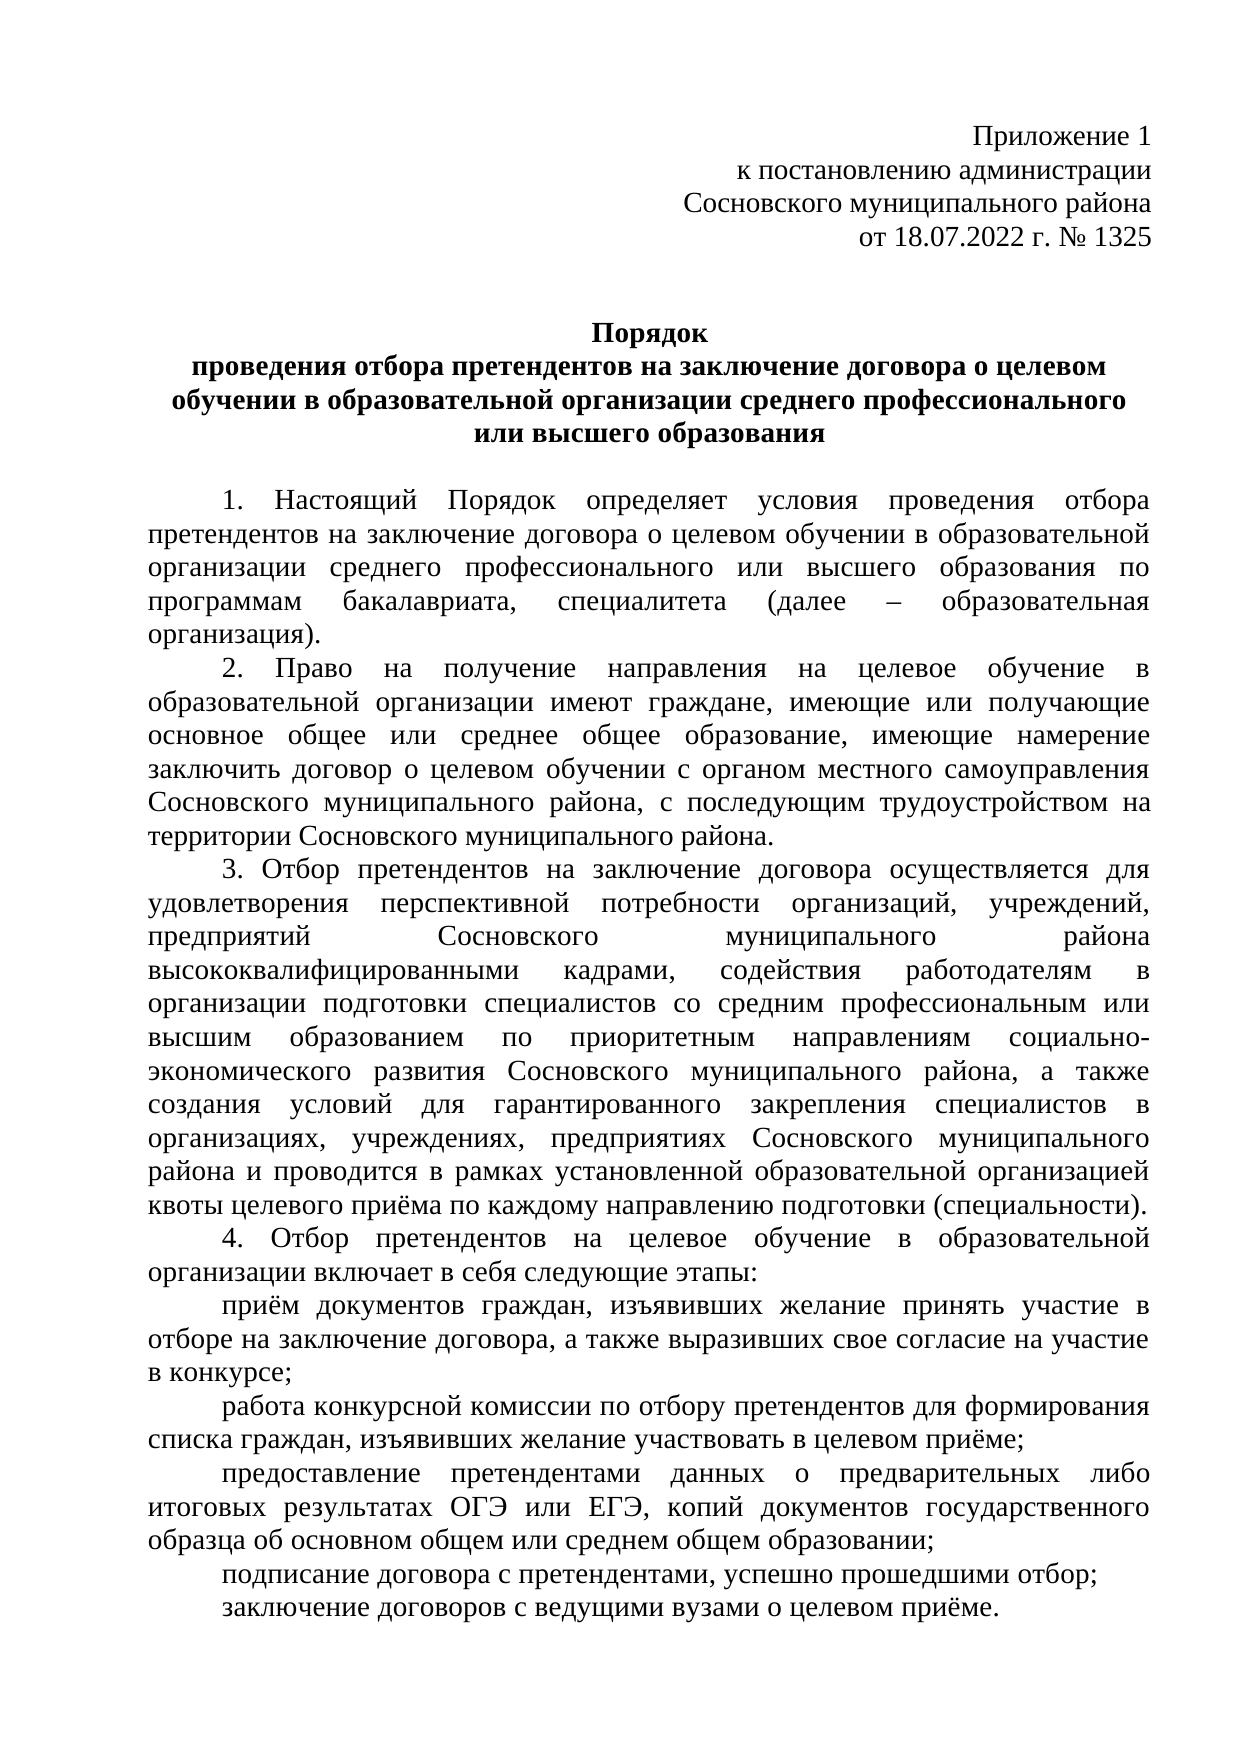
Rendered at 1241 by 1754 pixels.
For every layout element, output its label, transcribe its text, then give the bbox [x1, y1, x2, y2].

text обучении в образовательной организации среднего профессионального или высшего образования [148, 382, 1152, 449]
text Сосновского муниципального района [148, 185, 1152, 219]
text приём документов граждан, изъявивших желание принять участие в отборе на заключение договора, а также выразивших свое согласие на участие в конкурсе; [148, 1287, 1152, 1388]
text 3. Отбор претендентов на заключение договора осуществляется для удовлетворения перспективной потребности организаций, учреждений, предприятий Сосновского муниципального района высококвалифицированными кадрами, содействия работодателям в организации подготовки специалистов со средним профессиональным или высшим образованием по приоритетным направлениям социально-экономического развития Сосновского муниципального района, а также создания условий для гарантированного закрепления специалистов в организациях, учреждениях, предприятиях Сосновского муниципального района и проводится в рамках установленной образовательной организацией квоты целевого приёма по каждому направлению подготовки (специальности). [148, 851, 1152, 1220]
text к постановлению администрации [148, 152, 1152, 185]
text работа конкурсной комиссии по отбору претендентов для формирования списка граждан, изъявивших желание участвовать в целевом приёме; [148, 1388, 1152, 1455]
text 2. Право на получение направления на целевое обучение в образовательной организации имеют граждане, имеющие или получающие основное общее или среднее общее образование, имеющие намерение заключить договор о целевом обучении с органом местного самоуправления Сосновского муниципального района, с последующим трудоустройством на территории Сосновского муниципального района. [148, 650, 1152, 851]
text Приложение 1 [148, 118, 1152, 152]
text предоставление претендентами данных о предварительных либо итоговых результатах ОГЭ или ЕГЭ, копий документов государственного образца об основном общем или среднем общем образовании; [148, 1455, 1152, 1556]
text от 18.07.2022 г. № 1325 [148, 219, 1152, 281]
text 4. Отбор претендентов на целевое обучение в образовательной организации включает в себя следующие этапы: [148, 1220, 1152, 1287]
text 1. Настоящий Порядок определяет условия проведения отбора претендентов на заключение договора о целевом обучении в образовательной организации среднего профессионального или высшего образования по программам бакалавриата, специалитета (далее – образовательная организация). [148, 482, 1152, 650]
text проведения отбора претендентов на заключение договора о целевом [148, 348, 1152, 382]
text подписание договора с претендентами, успешно прошедшими отбор; [148, 1556, 1152, 1589]
text Порядок [148, 315, 1152, 348]
text заключение договоров с ведущими вузами о целевом приёме. [148, 1589, 1152, 1623]
